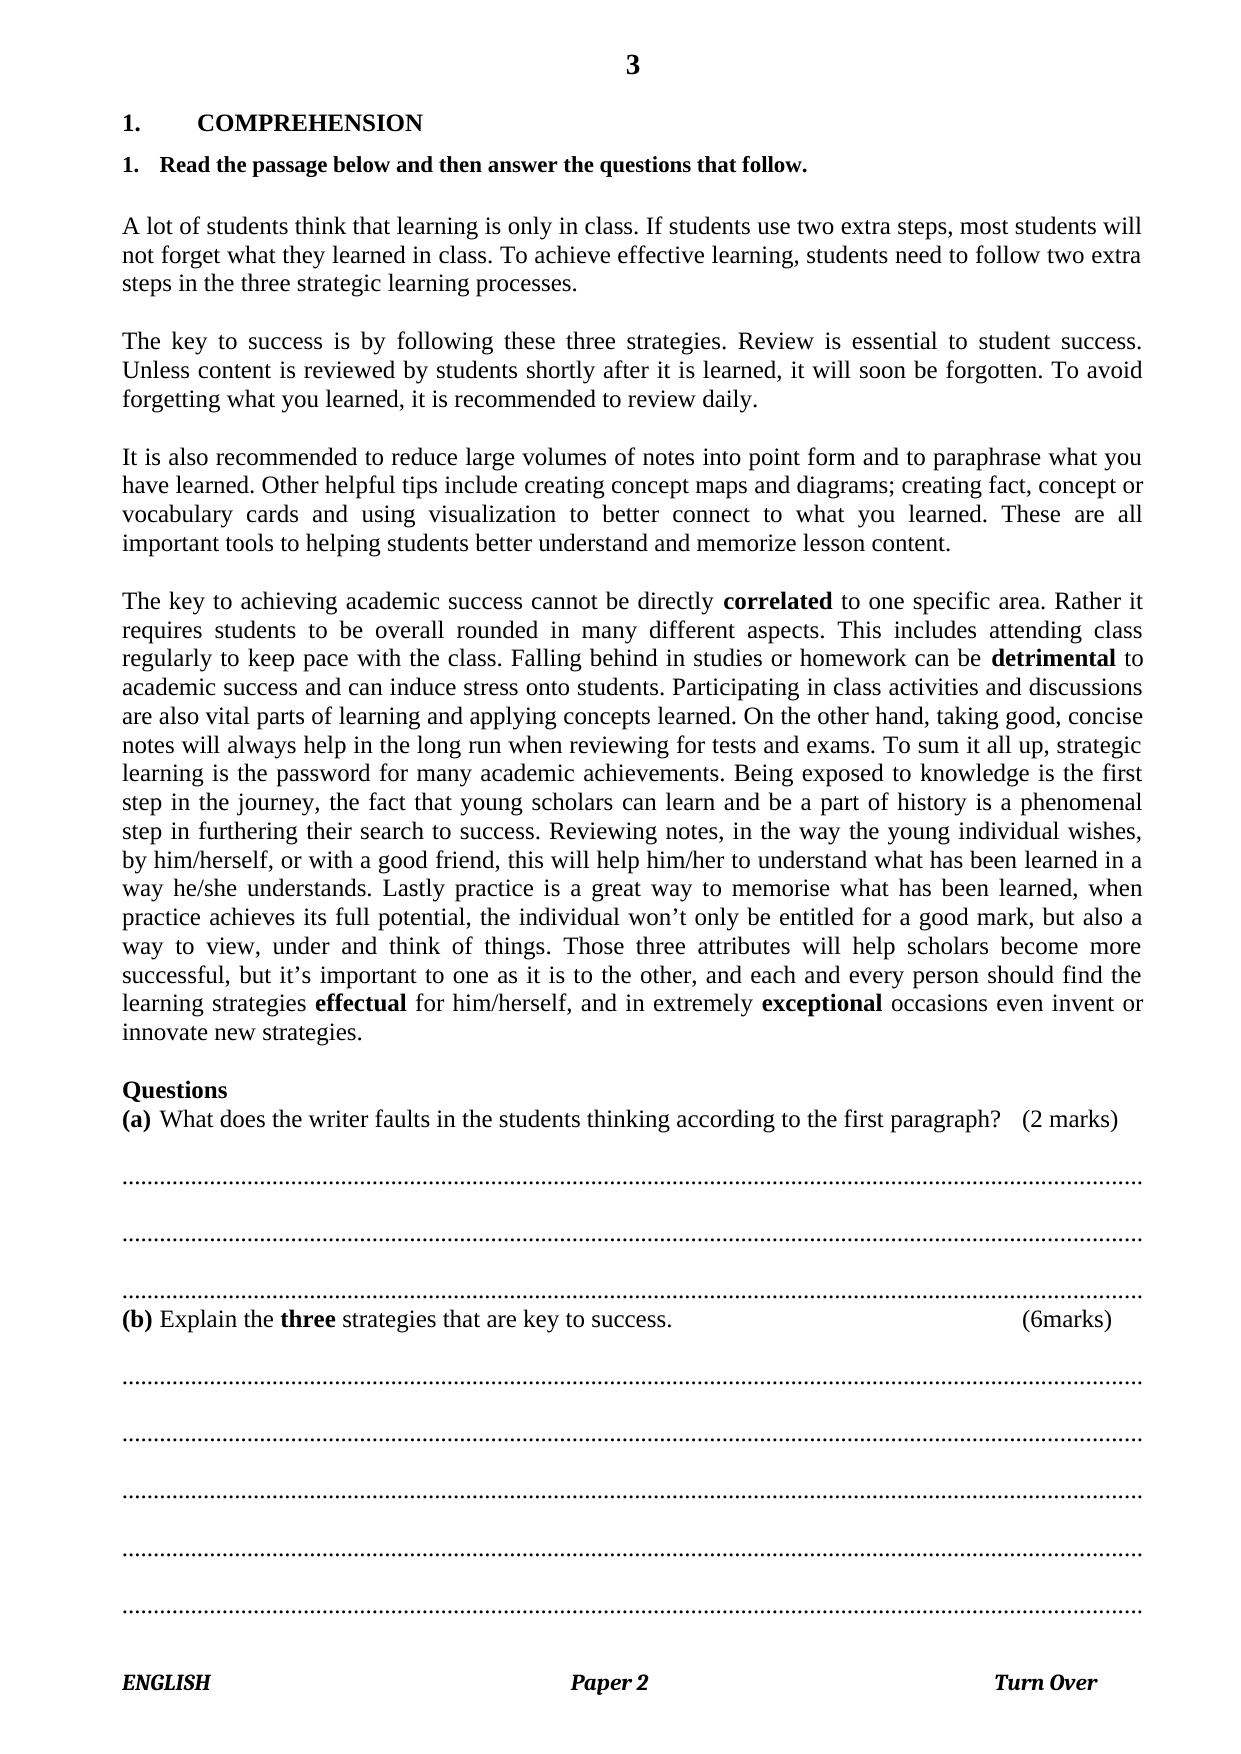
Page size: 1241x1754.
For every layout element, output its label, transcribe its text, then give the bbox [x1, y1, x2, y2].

text The key to success is by following these three strategies. Review is essential to student success. Unless content is reviewed by students shortly after it is learned, it will soon be forgotten. To avoid forgetting what you learned, it is recommended to review daily. [122, 326, 1144, 413]
text 1. COMPREHENSION [122, 108, 1144, 137]
text Questions [122, 1075, 1144, 1104]
list Explain the three strategies that are key to success. (6marks) [122, 1304, 1144, 1333]
text A lot of students think that learning is only in class. If students use two extra steps, most students will not forget what they learned in class. To achieve effective learning, students need to follow two extra steps in the three strategic learning processes. [122, 211, 1144, 297]
list What does the writer faults in the students thinking according to the first paragraph? (2 marks) [122, 1104, 1144, 1133]
text The key to achieving academic success cannot be directly correlated to one specific area. Rather it requires students to be overall rounded in many different aspects. This includes attending class regularly to keep pace with the class. Falling behind in studies or homework can be detrimental to academic success and can induce stress onto students. Participating in class activities and discussions are also vital parts of learning and applying concepts learned. On the other hand, taking good, concise notes will always help in the long run when reviewing for tests and exams. To sum it all up, strategic learning is the password for many academic achievements. Being exposed to knowledge is the first step in the journey, the fact that young scholars can learn and be a part of history is a phenomenal step in furthering their search to success. Reviewing notes, in the way the young individual wishes, by him/herself, or with a good friend, this will help him/her to understand what has been learned in a way he/she understands. Lastly practice is a great way to memorise what has been learned, when practice achieves its full potential, the individual won’t only be entitled for a good mark, but also a way to view, under and think of things. Those three attributes will help scholars become more successful, but it’s important to one as it is to the other, and each and every person should find the learning strategies effectual for him/herself, and in extremely exceptional occasions even invent or innovate new strategies. [122, 586, 1144, 1046]
text It is also recommended to reduce large volumes of notes into point form and to paraphrase what you have learned. Other helpful tips include creating concept maps and diagrams; creating fact, concept or vocabulary cards and using visualization to better connect to what you learned. These are all important tools to helping students better understand and memorize lesson content. [122, 442, 1144, 557]
list Read the passage below and then answer the questions that follow. [122, 152, 1144, 178]
